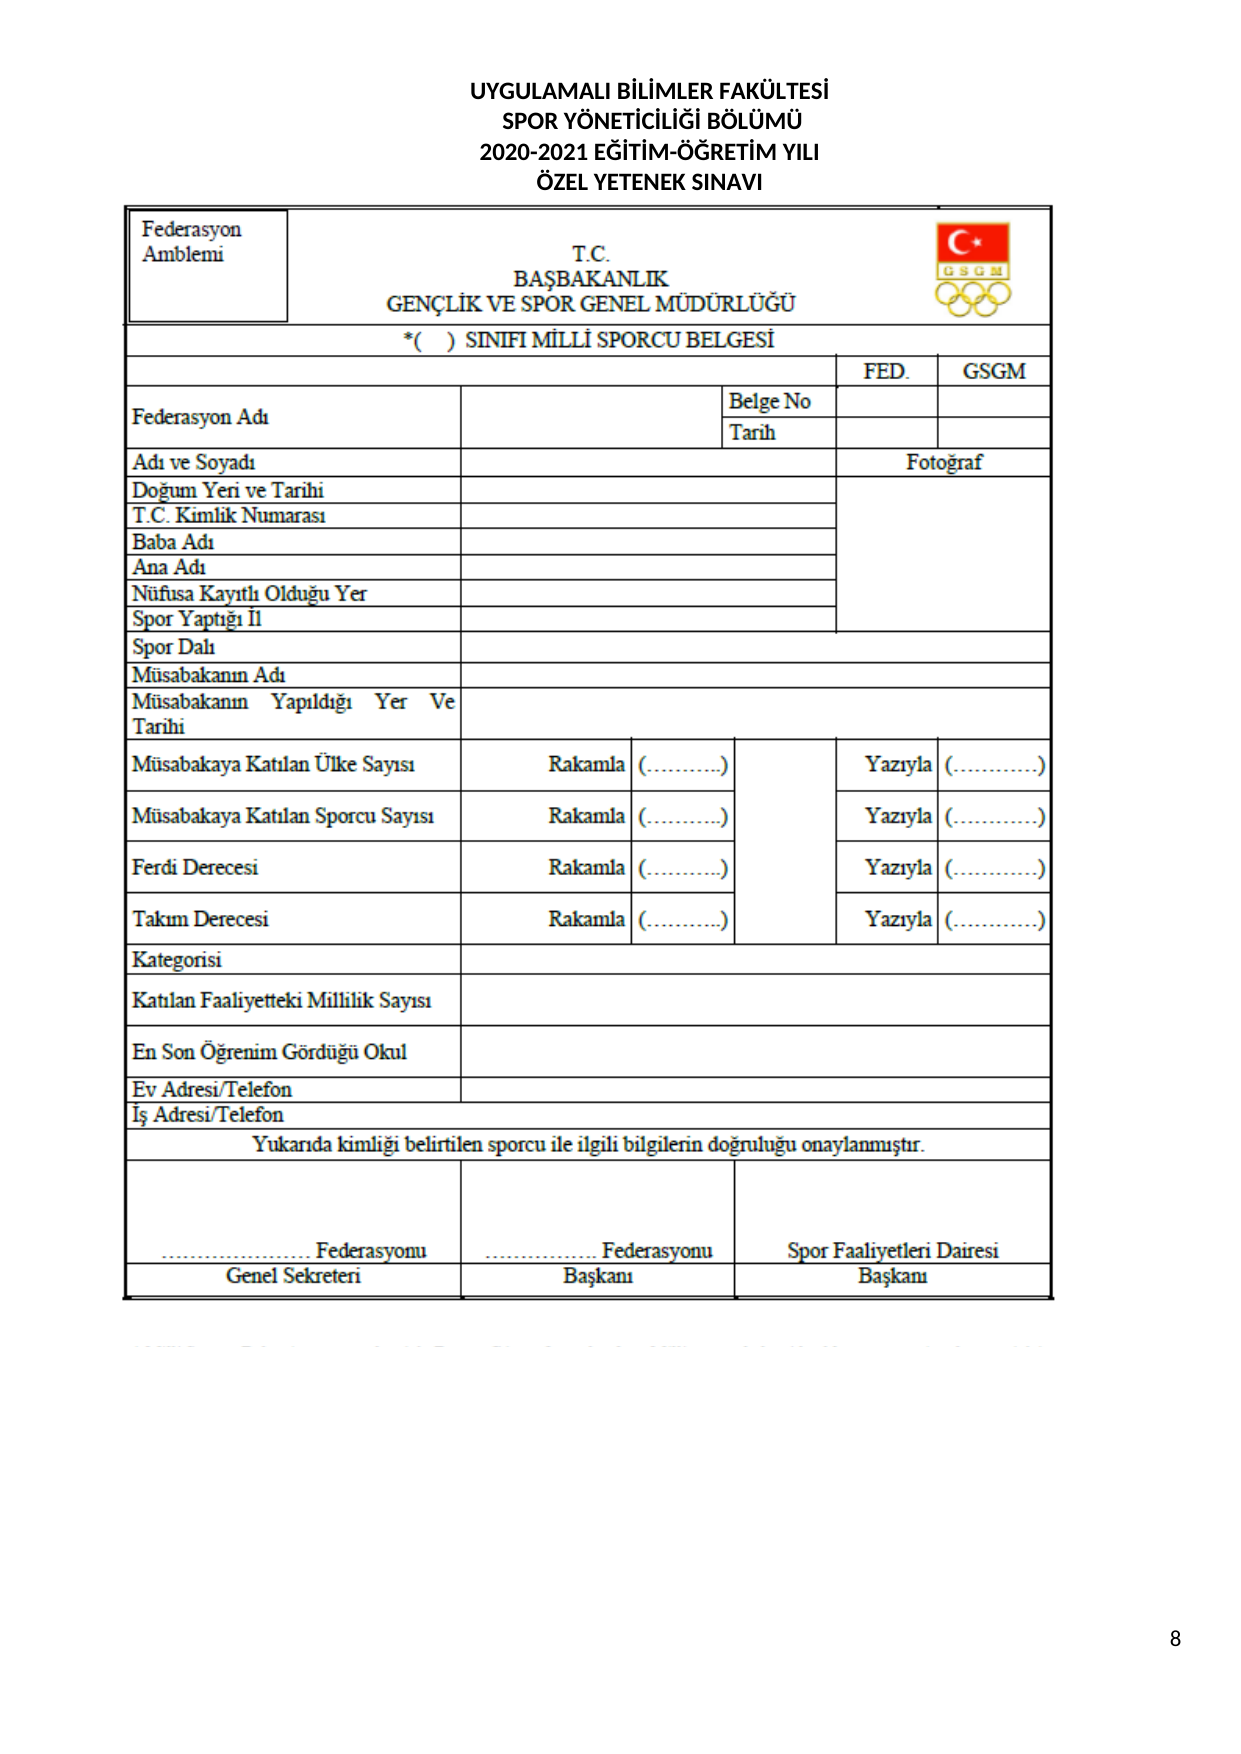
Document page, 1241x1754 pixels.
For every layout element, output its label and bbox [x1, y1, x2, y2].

picture [118, 197, 1064, 1347]
